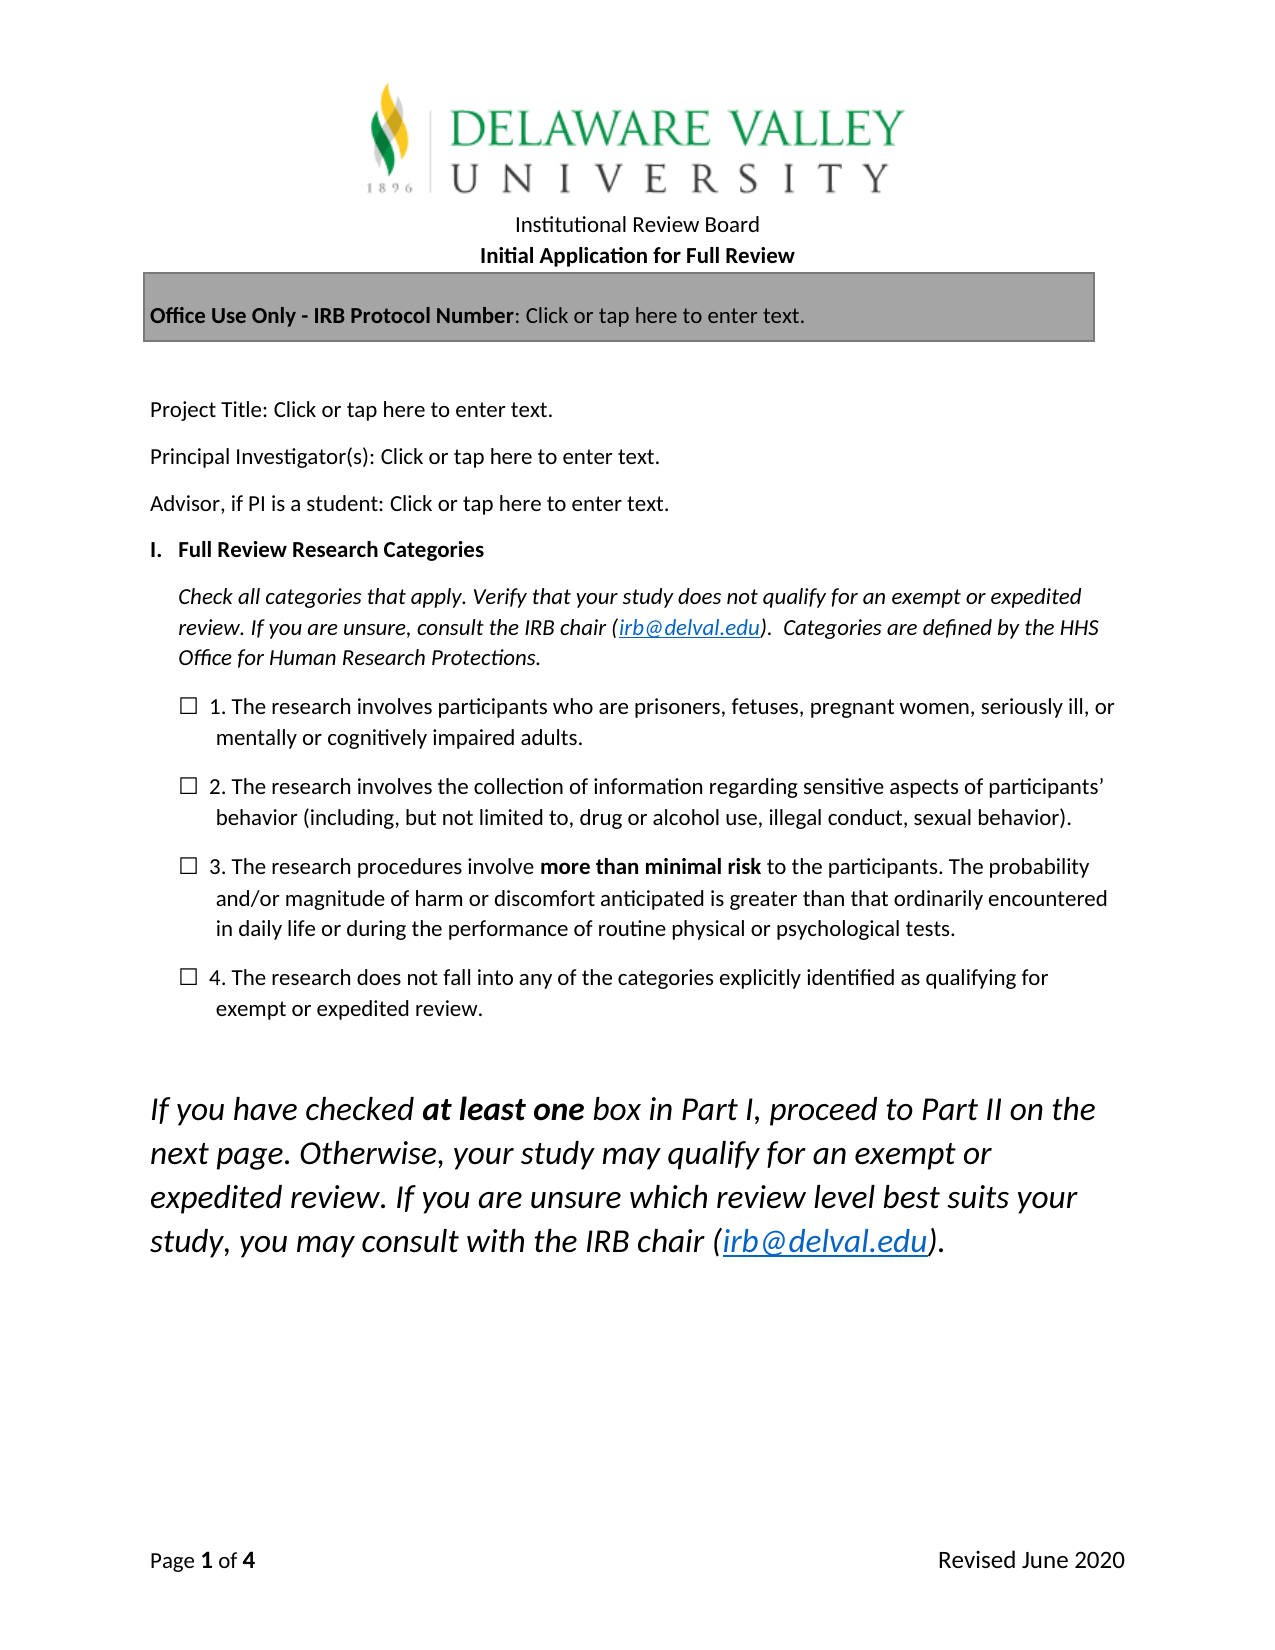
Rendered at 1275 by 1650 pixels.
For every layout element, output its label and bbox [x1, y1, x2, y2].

picture [360, 75, 915, 211]
